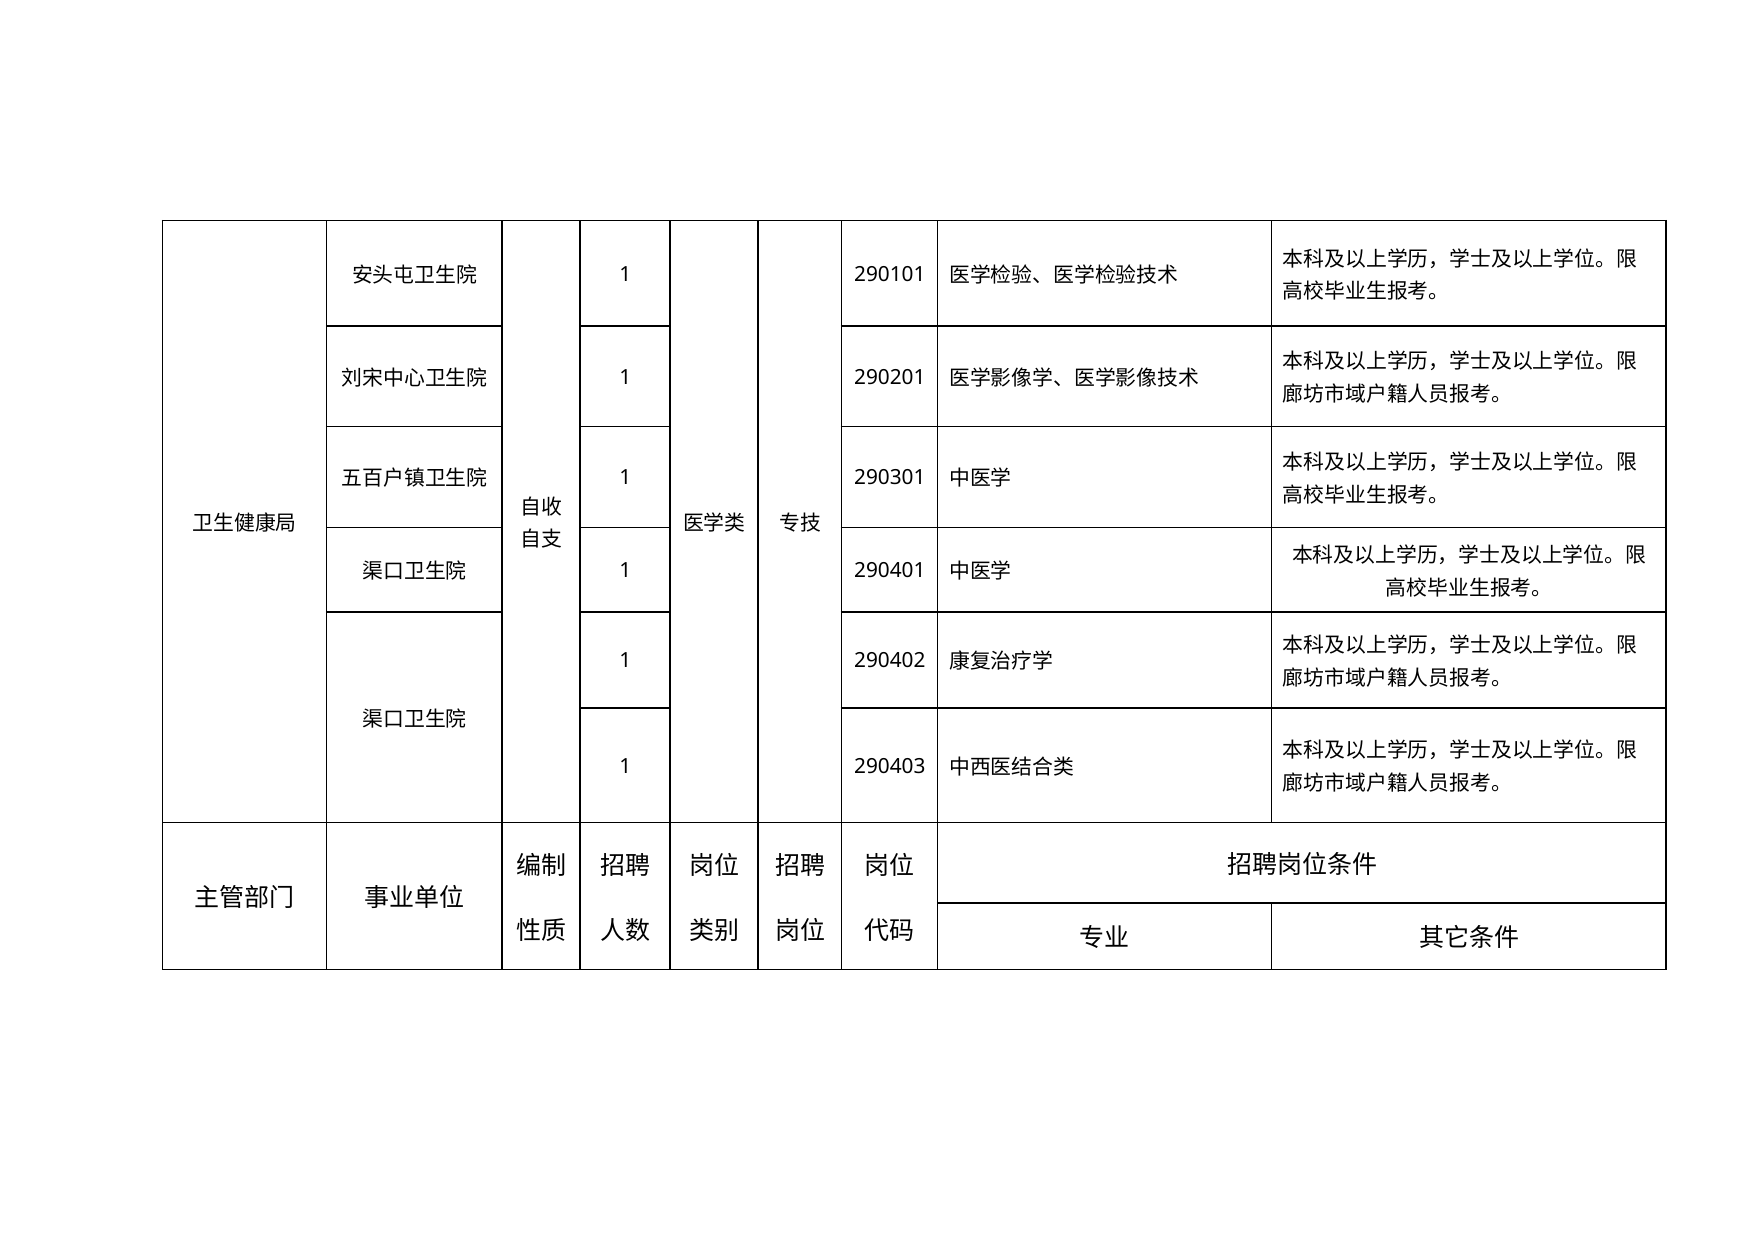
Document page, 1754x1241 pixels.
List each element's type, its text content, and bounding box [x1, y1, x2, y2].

table_cell 中医学 [938, 427, 1271, 526]
table_cell 主管部门 [163, 823, 326, 968]
table_cell 其它条件 [1272, 904, 1665, 968]
table_cell 290402 [842, 613, 937, 707]
table_cell 专业 [938, 904, 1271, 968]
table_cell 康复治疗学 [938, 613, 1271, 707]
table_cell 岗位代码 [842, 823, 937, 968]
table_cell 本科及以上学历，学士及以上学位。限廊坊市域户籍人员报考。 [1272, 709, 1665, 821]
table_cell 1 [581, 709, 669, 821]
table_cell 290201 [842, 327, 937, 426]
table_cell 渠口卫生院 [327, 528, 501, 611]
table_cell 本科及以上学历，学士及以上学位。限廊坊市域户籍人员报考。 [1272, 327, 1665, 426]
table_cell 本科及以上学历，学士及以上学位。限高校毕业生报考。 [1272, 427, 1665, 526]
table_cell 招聘人数 [581, 823, 669, 968]
table_cell 1 [581, 528, 669, 611]
table_cell 招聘岗位条件 [938, 823, 1665, 902]
table_cell 编制性质 [503, 823, 579, 968]
table_cell 1 [581, 221, 669, 325]
table_cell 刘宋中心卫生院 [327, 327, 501, 426]
table_cell 渠口卫生院 [327, 613, 501, 821]
table_cell 岗位类别 [671, 823, 757, 968]
table_cell 招聘岗位 [759, 823, 841, 968]
table_cell 安头屯卫生院 [327, 221, 501, 325]
table_cell 中医学 [938, 528, 1271, 611]
table_cell 医学类 [671, 221, 757, 821]
table_cell 本科及以上学历，学士及以上学位。限廊坊市域户籍人员报考。 [1272, 613, 1665, 707]
table_cell 医学检验、医学检验技术 [938, 221, 1271, 325]
table_cell 1 [581, 427, 669, 526]
table_cell 专技 [759, 221, 841, 821]
table_cell 290401 [842, 528, 937, 611]
table_cell 290301 [842, 427, 937, 526]
table_cell 290403 [842, 709, 937, 821]
table_cell 1 [581, 327, 669, 426]
table_cell 本科及以上学历，学士及以上学位。限高校毕业生报考。 [1272, 528, 1665, 611]
table_cell 事业单位 [327, 823, 501, 968]
table_cell 1 [581, 613, 669, 707]
table_cell 中西医结合类 [938, 709, 1271, 821]
table_cell 自收自支 [503, 221, 579, 821]
table_cell 卫生健康局 [163, 221, 326, 821]
table_cell 医学影像学、医学影像技术 [938, 327, 1271, 426]
table_cell 本科及以上学历，学士及以上学位。限高校毕业生报考。 [1272, 221, 1665, 325]
table_cell 290101 [842, 221, 937, 325]
table_cell 五百户镇卫生院 [327, 427, 501, 526]
